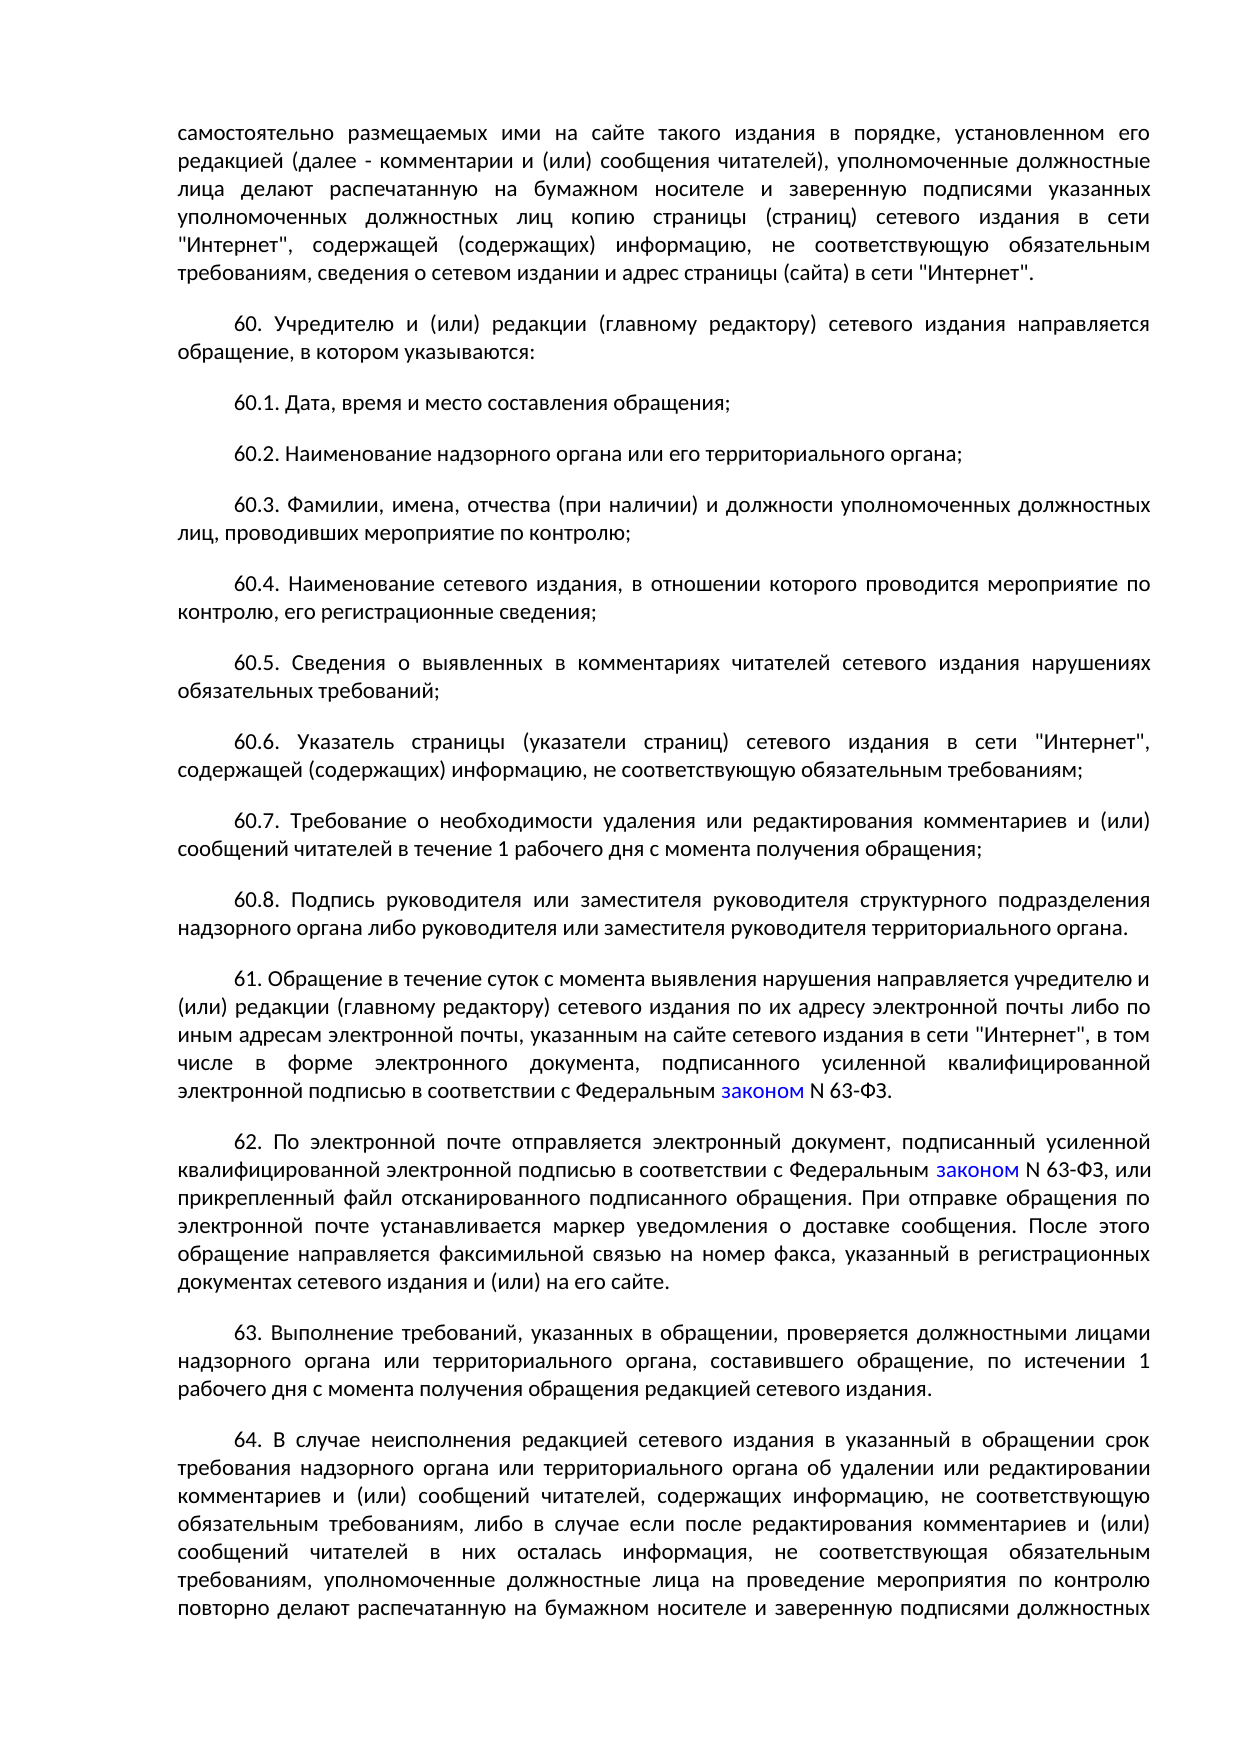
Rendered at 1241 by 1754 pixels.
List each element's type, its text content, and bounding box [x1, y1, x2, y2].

text 60. Учредителю и (или) редакции (главному редактору) сетевого издания направляется обращение, в котором указываются: [177, 309, 1152, 365]
text 62. По электронной почте отправляется электронный документ, подписанный усиленной квалифицированной электронной подписью в соответствии с Федеральным законом N 63-ФЗ, или прикрепленный файл отсканированного подписанного обращения. При отправке обращения по электронной почте устанавливается маркер уведомления о доставке сообщения. После этого обращение направляется факсимильной связью на номер факса, указанный в регистрационных документах сетевого издания и (или) на его сайте. [177, 1127, 1152, 1295]
text 60.6. Указатель страницы (указатели страниц) сетевого издания в сети "Интернет", содержащей (содержащих) информацию, не соответствующую обязательным требованиям; [177, 727, 1152, 783]
text 60.7. Требование о необходимости удаления или редактирования комментариев и (или) сообщений читателей в течение 1 рабочего дня с момента получения обращения; [177, 806, 1152, 862]
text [177, 1425, 1152, 1621]
text 63. Выполнение требований, указанных в обращении, проверяется должностными лицами надзорного органа или территориального органа, составившего обращение, по истечении 1 рабочего дня с момента получения обращения редакцией сетевого издания. [177, 1318, 1152, 1402]
text 60.8. Подпись руководителя или заместителя руководителя структурного подразделения надзорного органа либо руководителя или заместителя руководителя территориального органа. [177, 885, 1152, 941]
text 60.1. Дата, время и место составления обращения; [177, 388, 1152, 416]
text 60.5. Сведения о выявленных в комментариях читателей сетевого издания нарушениях обязательных требований; [177, 648, 1152, 704]
text 60.2. Наименование надзорного органа или его территориального органа; [177, 439, 1152, 467]
text 61. Обращение в течение суток с момента выявления нарушения направляется учредителю и (или) редакции (главному редактору) сетевого издания по их адресу электронной почты либо по иным адресам электронной почты, указанным на сайте сетевого издания в сети "Интернет", в том числе в форме электронного документа, подписанного усиленной квалифицированной электронной подписью в соответствии с Федеральным законом N 63-ФЗ. [177, 964, 1152, 1104]
text 60.4. Наименование сетевого издания, в отношении которого проводится мероприятие по контролю, его регистрационные сведения; [177, 569, 1152, 625]
text 60.3. Фамилии, имена, отчества (при наличии) и должности уполномоченных должностных лиц, проводивших мероприятие по контролю; [177, 490, 1152, 546]
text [177, 118, 1152, 286]
